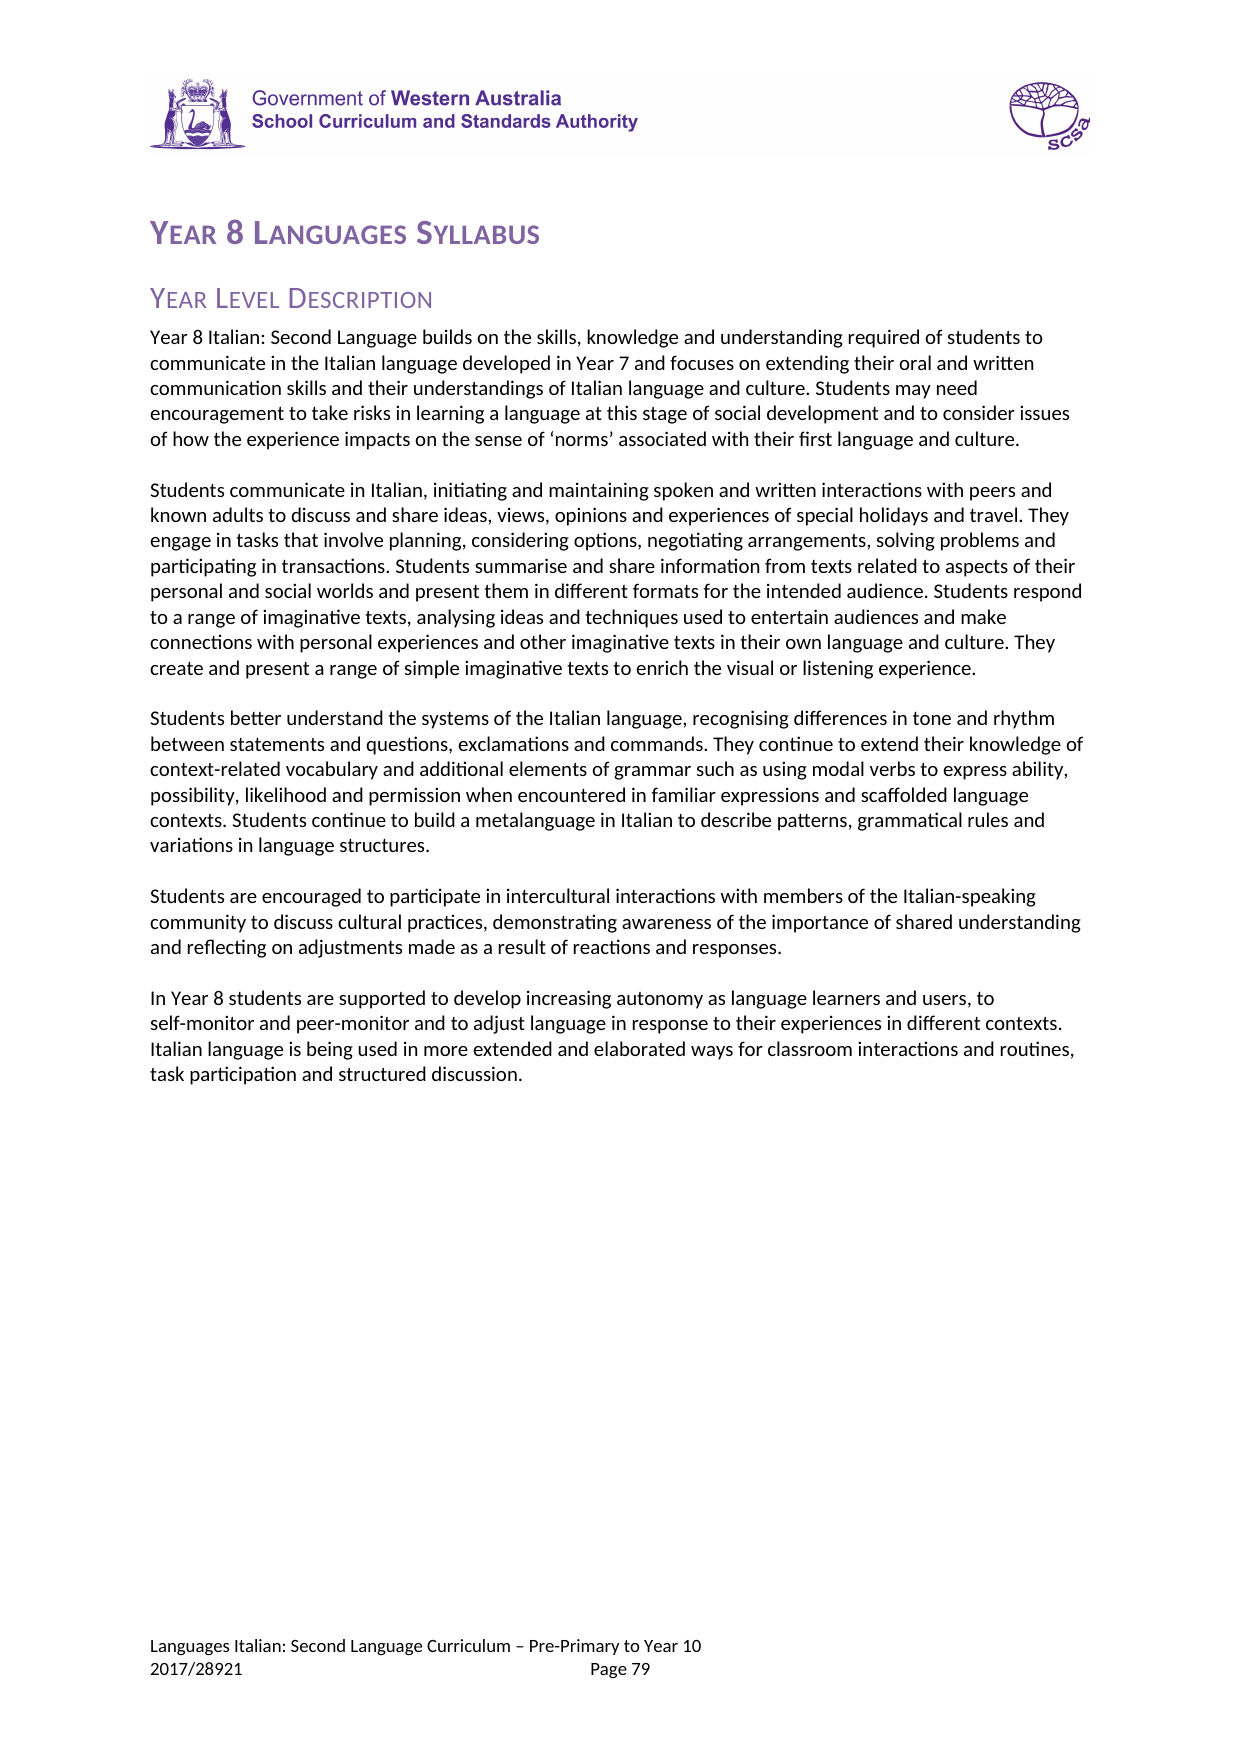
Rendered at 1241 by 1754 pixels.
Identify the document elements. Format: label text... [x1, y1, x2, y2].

text Year 8 Italian: Second Language builds on the skills, knowledge and understanding required of students to communicate in the Italian language developed in Year 7 and focuses on extending their oral and written communication skills and their understandings of Italian language and culture. Students may need encouragement to take risks in learning a language at this stage of social development and to consider issues of how the experience impacts on the sense of ‘norms’ associated with their first language and culture. [150, 324, 1090, 451]
text In Year 8 students are supported to develop increasing autonomy as language learners and users, to self-monitor and peer-monitor and to adjust language in response to their experiences in different contexts. Italian language is being used in more extended and elaborated ways for classroom interactions and routines, task participation and structured discussion. [150, 985, 1090, 1087]
text Students are encouraged to participate in intercultural interactions with members of the Italian-speaking community to discuss cultural practices, demonstrating awareness of the importance of shared understanding and reflecting on adjustments made as a result of reactions and responses. [150, 883, 1090, 960]
picture [150, 73, 1091, 158]
text Year Level Description [150, 278, 1090, 316]
text Students better understand the systems of the Italian language, recognising differences in tone and rhythm between statements and questions, exclamations and commands. They continue to extend their knowledge of context-related vocabulary and additional elements of grammar such as using modal verbs to express ability, possibility, likelihood and permission when encountered in familiar expressions and scaffolded language contexts. Students continue to build a metalanguage in Italian to describe patterns, grammatical rules and variations in language structures. [150, 706, 1090, 858]
text Students communicate in Italian, initiating and maintaining spoken and written interactions with peers and known adults to discuss and share ideas, views, opinions and experiences of special holidays and travel. They engage in tasks that involve planning, considering options, negotiating arrangements, solving problems and participating in transactions. Students summarise and share information from texts related to aspects of their personal and social worlds and present them in different formats for the intended audience. Students respond to a range of imaginative texts, analysing ideas and techniques used to entertain audiences and make connections with personal experiences and other imaginative texts in their own language and culture. They create and present a range of simple imaginative texts to enrich the visual or listening experience. [150, 477, 1090, 680]
subtitle Year 8 Languages Syllabus [150, 210, 1090, 253]
